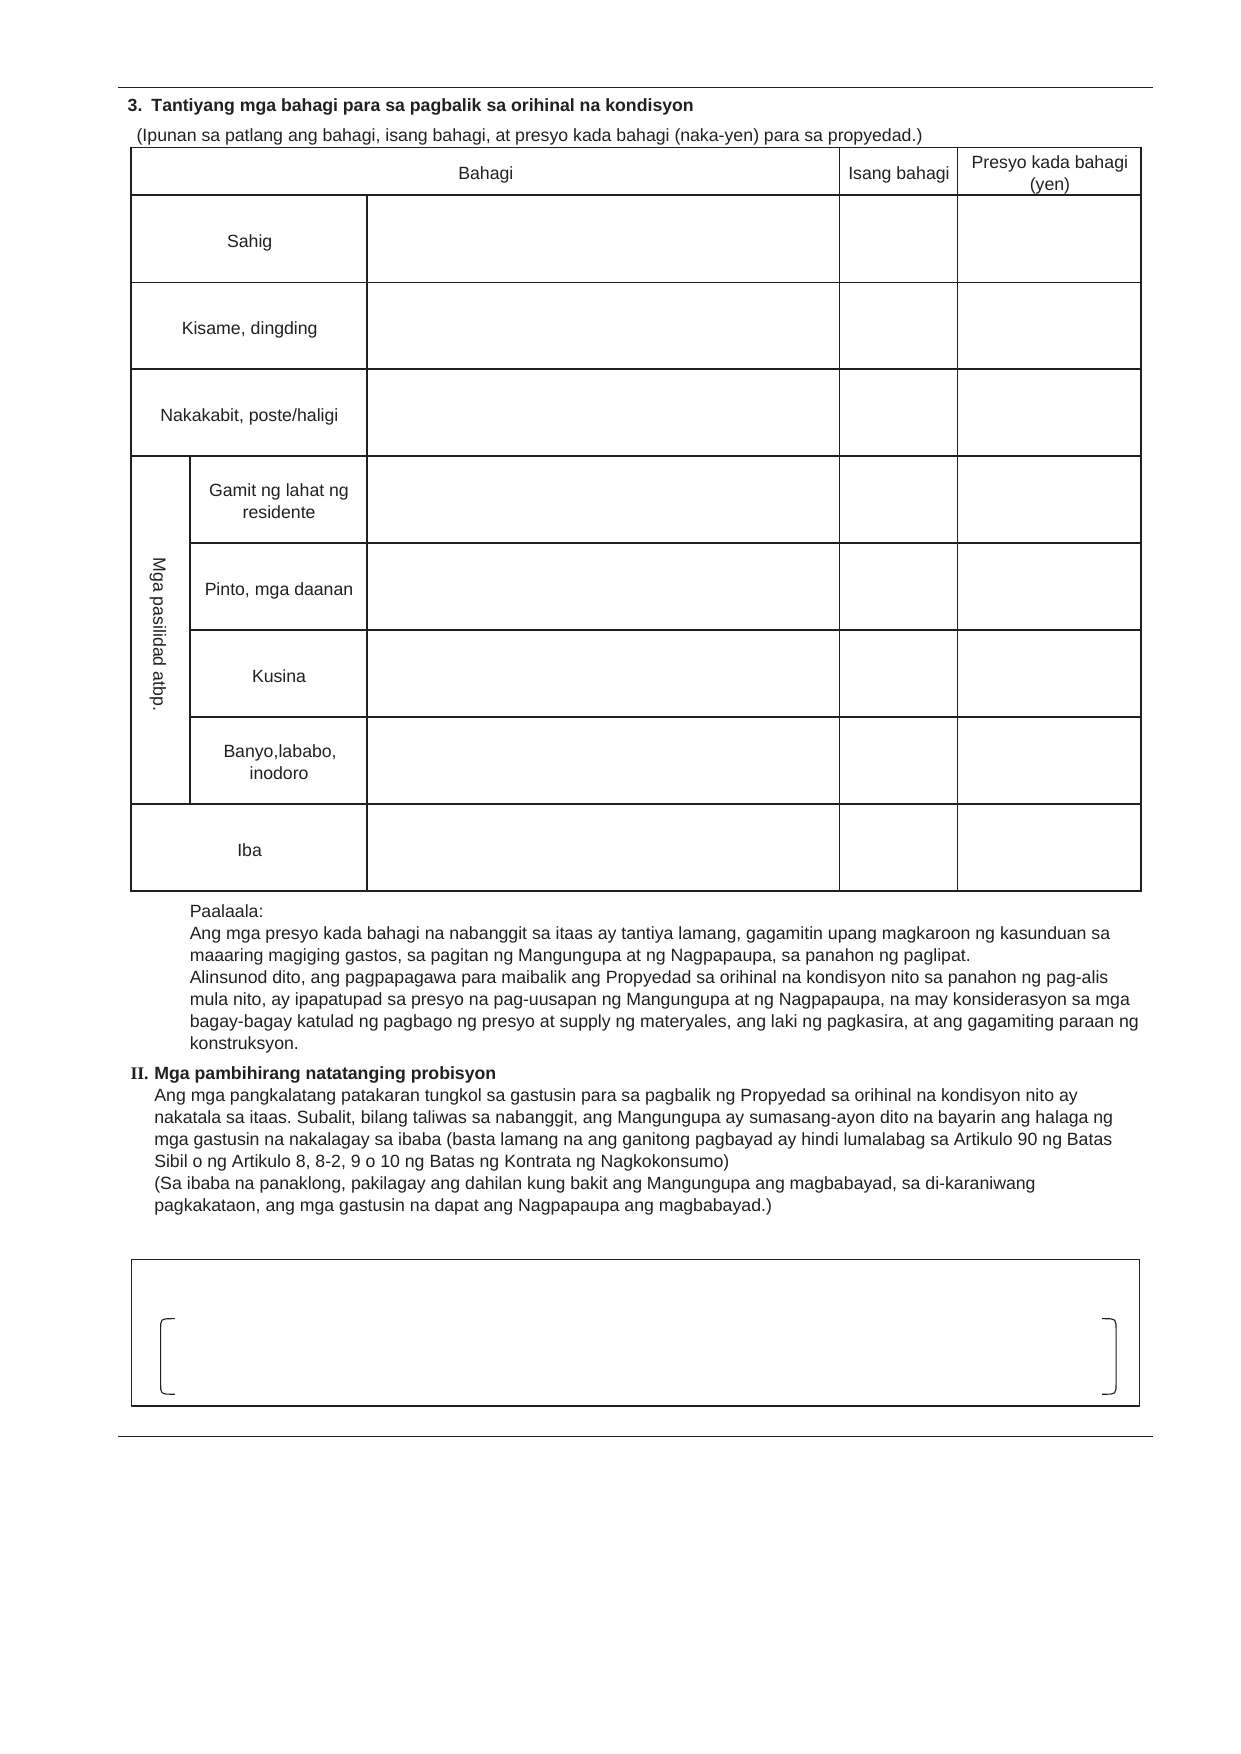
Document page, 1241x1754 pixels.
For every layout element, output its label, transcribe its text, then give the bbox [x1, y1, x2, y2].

text (Sa ibaba na panaklong, pakilagay ang dahilan kung bakit ang Mangungupa ang magbabayad, sa di-karaniwang pagkakataon, ang mga gastusin na dapat ang Nagpapaupa ang magbabayad.) [154, 1173, 1116, 1215]
subtitle Mga pambihirang natatanging probisyon [130, 1062, 1165, 1083]
table_cell Banyo,lababo, inodoro [191, 718, 366, 803]
table_cell Mga pasilidad atbp. [132, 457, 189, 803]
table_cell [368, 631, 839, 716]
table_cell [368, 370, 839, 455]
table_cell [958, 805, 1140, 890]
text Ang mga presyo kada bahagi na nabanggit sa itaas ay tantiya lamang, gagamitin upang magkaroon ng kasunduan sa maaaring magiging gastos, sa pagitan ng Mangungupa at ng Nagpapaupa, sa panahon ng paglipat. [189, 923, 1165, 965]
table_cell [958, 718, 1140, 803]
table_cell Kusina [191, 631, 366, 716]
text Paalaala: [189, 901, 1165, 921]
text (Ipunan sa patlang ang bahagi, isang bahagi, at presyo kada bahagi (naka-yen) para sa propyedad.) [136, 125, 1165, 145]
table_cell [840, 283, 957, 368]
table_cell Nakakabit, poste/haligi [132, 370, 366, 455]
table_cell [840, 370, 957, 455]
table_cell [840, 544, 957, 629]
table_header Isang bahagi [840, 148, 957, 194]
table_header Bahagi [132, 148, 839, 194]
table_cell [958, 196, 1140, 281]
table_cell [368, 805, 839, 890]
table_cell [840, 805, 957, 890]
table_cell [368, 457, 839, 542]
table_cell [958, 283, 1140, 368]
table_cell [958, 544, 1140, 629]
table_cell [958, 370, 1140, 455]
table_cell [840, 631, 957, 716]
table_cell [368, 718, 839, 803]
table_cell Sahig [132, 196, 366, 281]
subtitle Tantiyang mga bahagi para sa pagbalik sa orihinal na kondisyon [127, 95, 1165, 115]
table_cell Kisame, dingding [132, 283, 366, 368]
text Alinsunod dito, ang pagpapagawa para maibalik ang Propyedad sa orihinal na kondisyon nito sa panahon ng pag-alis mula nito, ay ipapatupad sa presyo na pag-uusapan ng Mangungupa at ng Nagpapaupa, na may konsiderasyon sa mga bagay-bagay katulad ng pagbago ng presyo at supply ng materyales, ang laki ng pagkasira, at ang gagamiting paraan ng konstruksyon. [189, 967, 1143, 1053]
table_cell [368, 283, 839, 368]
table_cell Iba [132, 805, 366, 890]
text Ang mga pangkalatang patakaran tungkol sa gastusin para sa pagbalik ng Propyedad sa orihinal na kondisyon nito ay nakatala sa itaas. Subalit, bilang taliwas sa nabanggit, ang Mangungupa ay sumasang-ayon dito na bayarin ang halaga ng mga gastusin na nakalagay sa ibaba (basta lamang na ang ganitong pagbayad ay hindi lumalabag sa Artikulo 90 ng Batas Sibil o ng Artikulo 8, 8-2, 9 o 10 ng Batas ng Kontrata ng Nagkokonsumo) [154, 1085, 1143, 1171]
table_header Presyo kada bahagi (yen) [958, 148, 1140, 194]
table_cell [368, 196, 839, 281]
table_cell [840, 196, 957, 281]
table_cell [840, 457, 957, 542]
table_cell [958, 631, 1140, 716]
table_cell [368, 544, 839, 629]
table_cell Gamit ng lahat ng residente [191, 457, 366, 542]
table_cell [840, 718, 957, 803]
table_cell Pinto, mga daanan [191, 544, 366, 629]
table_cell [958, 457, 1140, 542]
